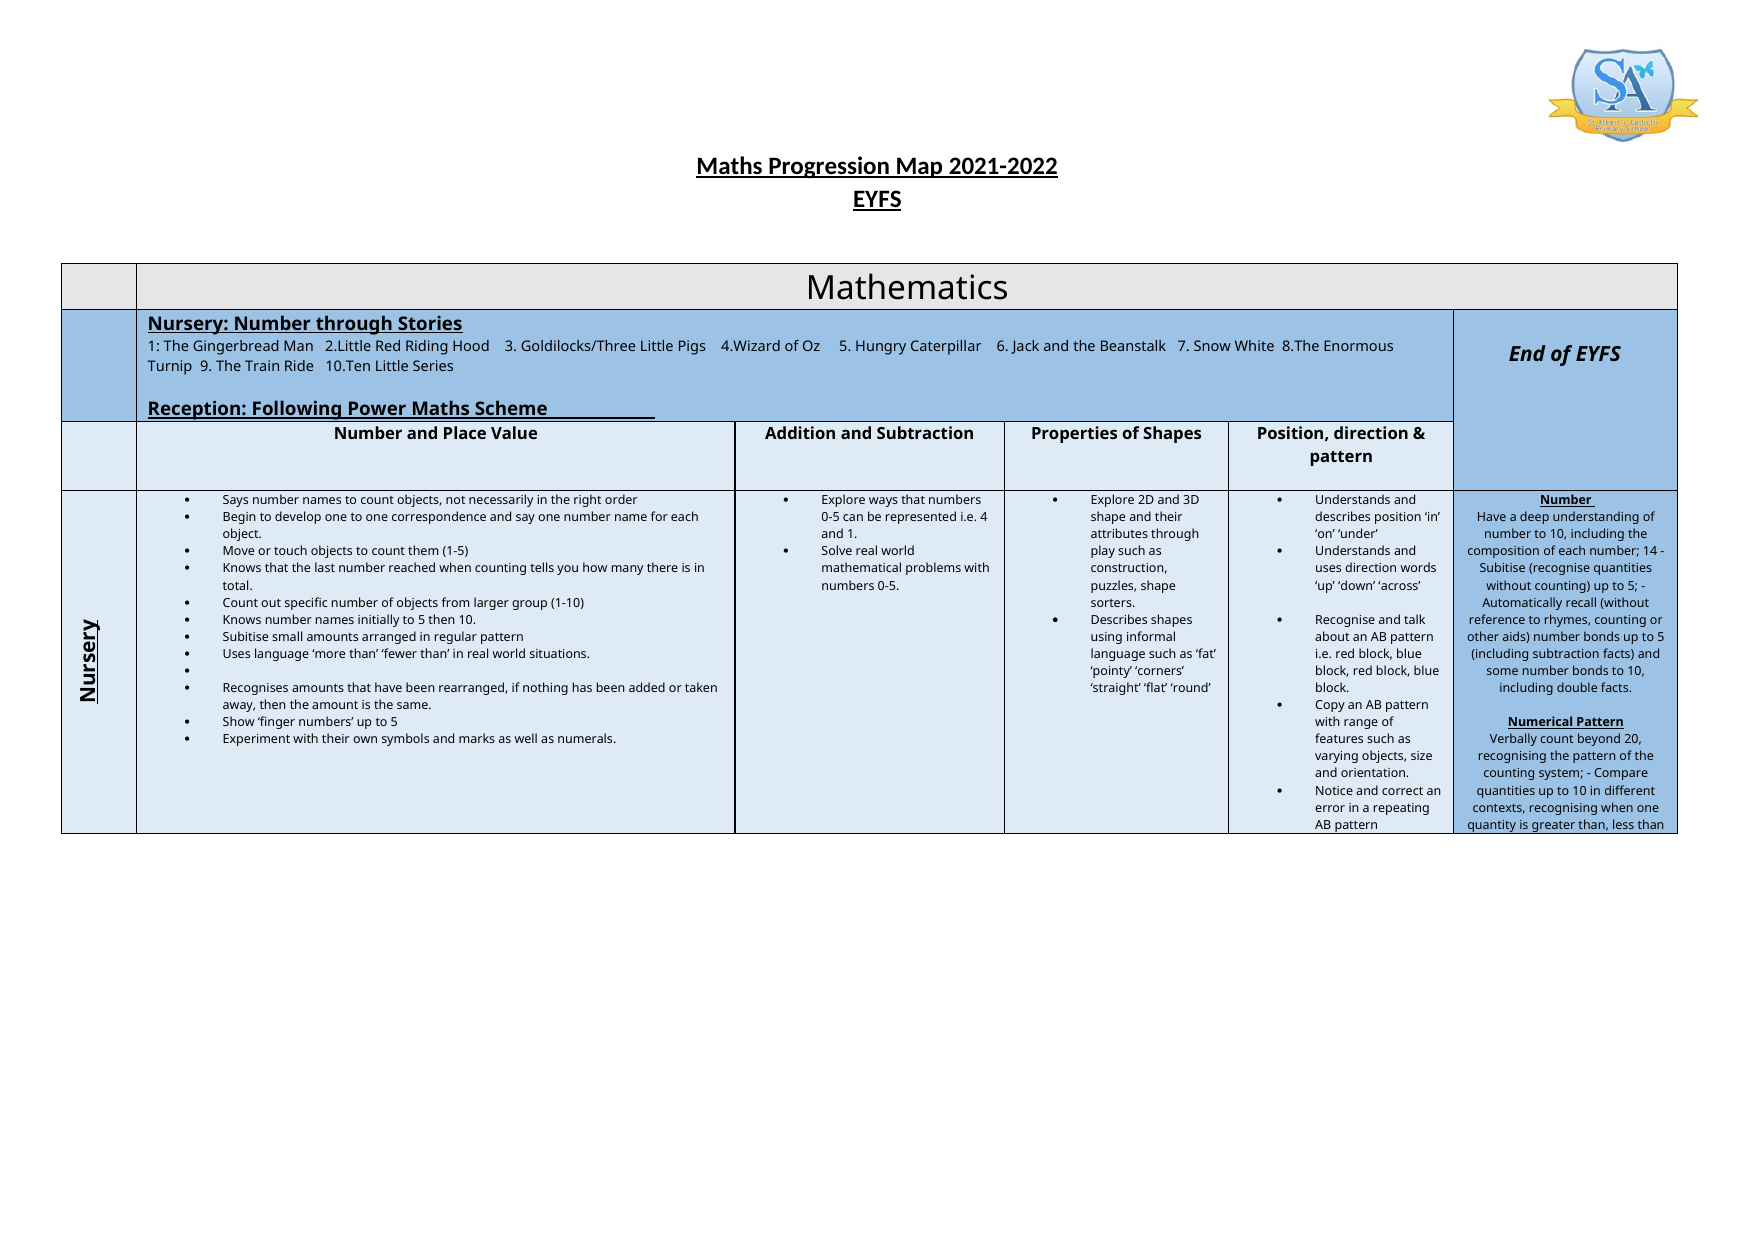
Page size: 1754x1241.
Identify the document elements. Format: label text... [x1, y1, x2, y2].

table_cell Understands and describes position ‘in’ ‘on’ ‘under’ Understands and uses direction words ‘up’ ‘down’ ‘across’ Recognise and talk about an AB pattern i.e. red block, blue block, red block, blue block. Copy an AB pattern with range of features such as varying objects, size and orientation. Notice and correct an error in a repeating AB pattern [1229, 491, 1453, 833]
text Maths Progression Map 2021-2022 [150, 150, 1604, 181]
table_cell [62, 310, 136, 421]
table_cell Position, direction & pattern [1229, 422, 1453, 490]
table_cell Explore 2D and 3D shape and their attributes through play such as construction, puzzles, shape sorters. Describes shapes using informal language such as ‘fat’ ‘pointy’ ‘corners’ ‘straight’ ‘flat’ ‘round’ [1005, 491, 1228, 833]
table_cell Number and Place Value [137, 422, 734, 490]
table_cell Nursery: Number through Stories 1: The Gingerbread Man 2.Little Red Riding Hood 3. Goldilocks/Three Little Pigs 4.Wizard of Oz 5. Hungry Caterpillar 6. Jack and the Beanstalk 7. Snow White 8.The Enormous Turnip 9. The Train Ride 10.Ten Little Series Reception: Following Power Maths Scheme [137, 310, 1453, 421]
table_cell Properties of Shapes [1005, 422, 1228, 490]
picture [1542, 25, 1707, 158]
table_cell Explore ways that numbers 0-5 can be represented i.e. 4 and 1. Solve real world mathematical problems with numbers 0-5. [736, 491, 1004, 833]
table_cell Nursery [62, 491, 136, 833]
table_header [62, 264, 136, 309]
table_cell Says number names to count objects, not necessarily in the right order Begin to develop one to one correspondence and say one number name for each object. Move or touch objects to count them (1-5) Knows that the last number reached when counting tells you how many there is in total. Count out specific number of objects from larger group (1-10) Knows number names initially to 5 then 10. Subitise small amounts arranged in regular pattern Uses language ‘more than’ ‘fewer than’ in real world situations. Recognises amounts that have been rearranged, if nothing has been added or taken away, then the amount is the same. Show ‘finger numbers’ up to 5 Experiment with their own symbols and marks as well as numerals. [137, 491, 734, 833]
table_cell End of EYFS [1454, 310, 1677, 490]
table_cell Number Have a deep understanding of number to 10, including the composition of each number; 14 - Subitise (recognise quantities without counting) up to 5; - Automatically recall (without reference to rhymes, counting or other aids) number bonds up to 5 (including subtraction facts) and some number bonds to 10, including double facts. Numerical Pattern Verbally count beyond 20, recognising the pattern of the counting system; - Compare quantities up to 10 in different contexts, recognising when one quantity is greater than, less than or the same as the other quantity; - Explore and represent patterns within numbers up to 10, including evens and odds, double facts and how quantities can be distributed equally [1454, 491, 1677, 833]
table_cell [62, 422, 136, 490]
table_cell Addition and Subtraction [736, 422, 1004, 490]
text EYFS [150, 183, 1604, 213]
table_header Mathematics [137, 264, 1677, 309]
